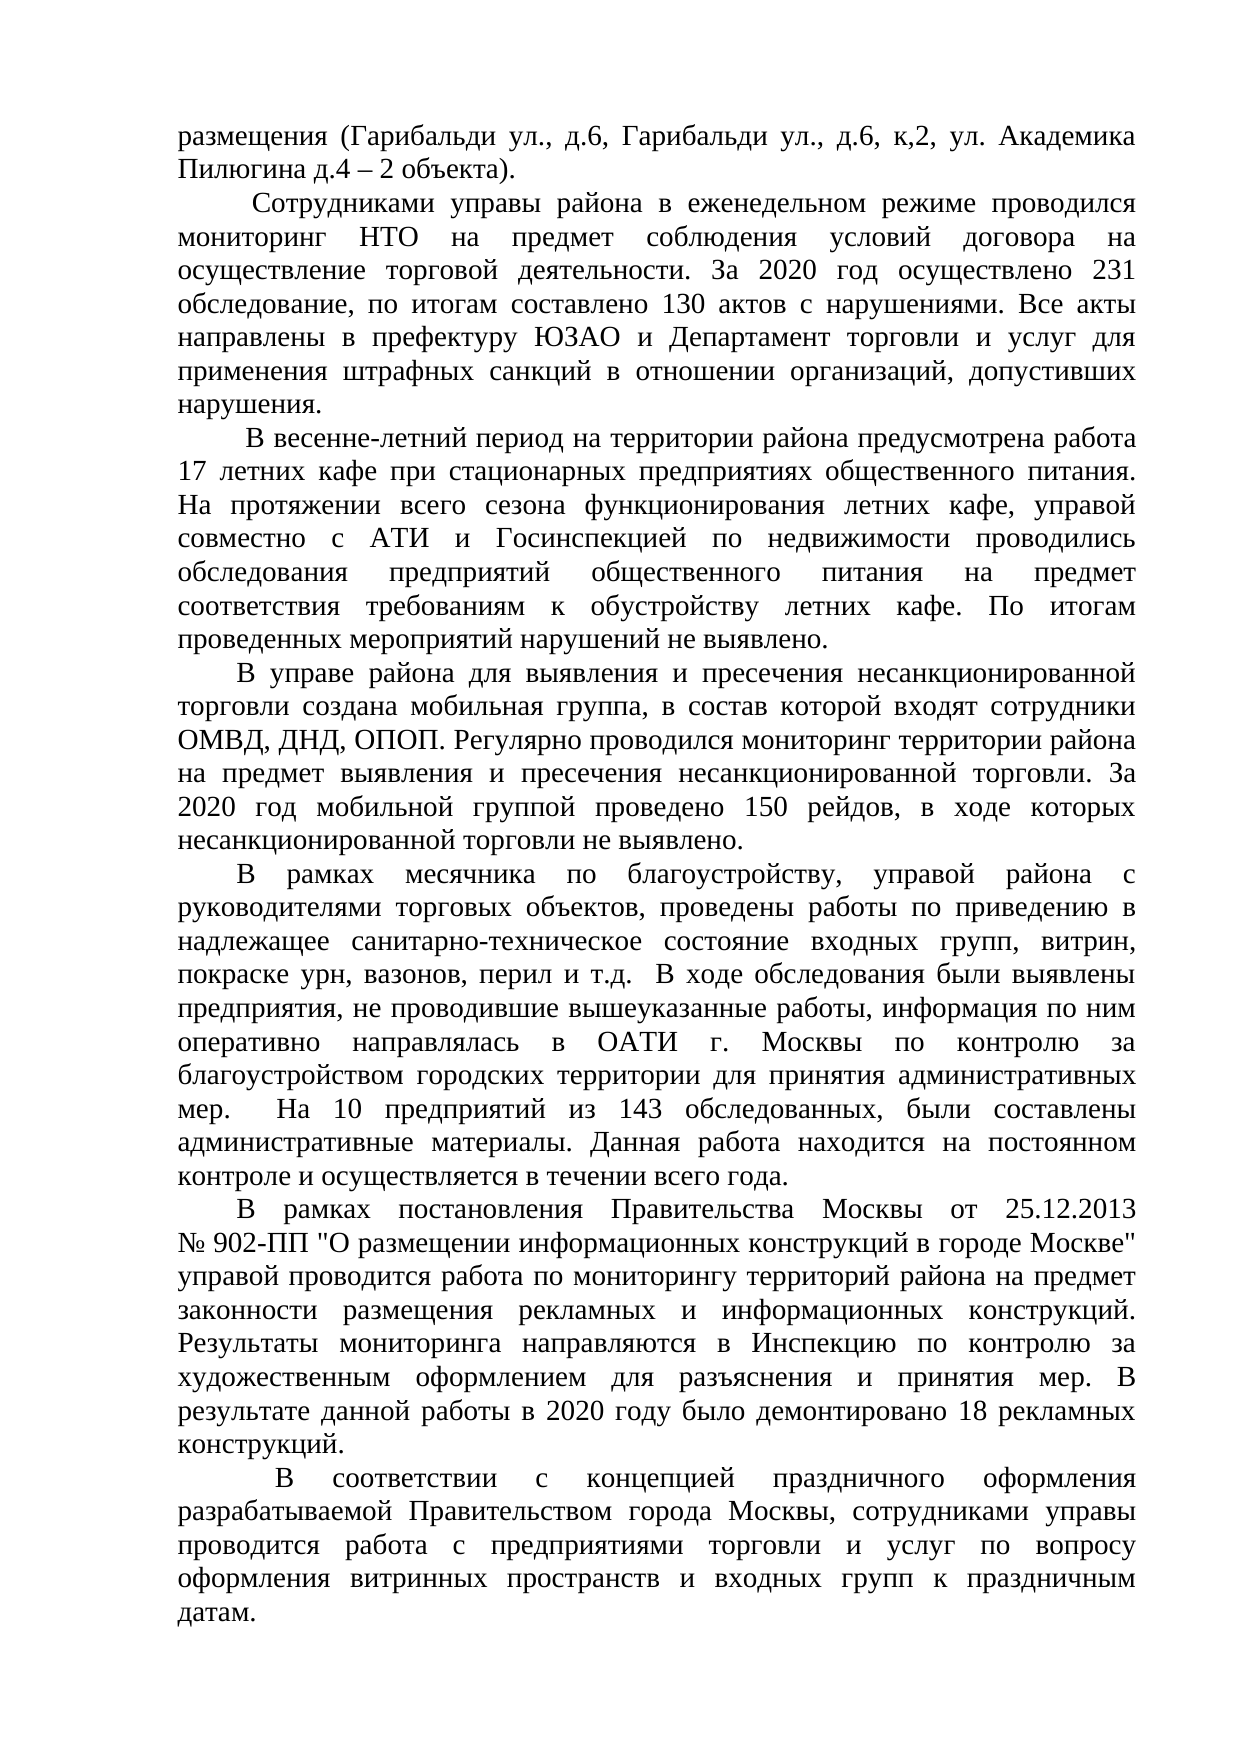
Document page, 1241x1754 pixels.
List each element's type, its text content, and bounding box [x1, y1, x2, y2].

text Сотрудниками управы района в еженедельном режиме проводился мониторинг НТО на предмет соблюдения условий договора на осуществление торговой деятельности. За 2020 год осуществлено 231 обследование, по итогам составлено 130 актов с нарушениями. Все акты направлены в префектуру ЮЗАО и Департамент торговли и услуг для применения штрафных санкций в отношении организаций, допустивших нарушения. [177, 185, 1137, 420]
text В соответствии с концепцией праздничного оформления разрабатываемой Правительством города Москвы, сотрудниками управы проводится работа с предприятиями торговли и услуг по вопросу оформления витринных пространств и входных групп к праздничным датам. [177, 1460, 1137, 1627]
text В весенне-летний период на территории района предусмотрена работа 17 летних кафе при стационарных предприятиях общественного питания. На протяжении всего сезона функционирования летних кафе, управой совместно с АТИ и Госинспекцией по недвижимости проводились обследования предприятий общественного питания на предмет соответствия требованиям к обустройству летних кафе. По итогам проведенных мероприятий нарушений не выявлено. [177, 420, 1137, 655]
text В управе района для выявления и пресечения несанкционированной торговли создана мобильная группа, в состав которой входят сотрудники ОМВД, ДНД, ОПОП. Регулярно проводился мониторинг территории района на предмет выявления и пресечения несанкционированной торговли. За 2020 год мобильной группой проведено 150 рейдов, в ходе которых несанкционированной торговли не выявлено. [177, 655, 1137, 856]
text В рамках постановления Правительства Москвы от 25.12.2013 № 902-ПП "О размещении информационных конструкций в городе Москве" управой проводится работа по мониторингу территорий района на предмет законности размещения рекламных и информационных конструкций. Результаты мониторинга направляются в Инспекцию по контролю за художественным оформлением для разъяснения и принятия мер. В результате данной работы в 2020 году было демонтировано 18 рекламных конструкций. [177, 1191, 1137, 1460]
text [177, 118, 1137, 185]
text В рамках месячника по благоустройству, управой района с руководителями торговых объектов, проведены работы по приведению в надлежащее санитарно-техническое состояние входных групп, витрин, покраске урн, вазонов, перил и т.д. В ходе обследования были выявлены предприятия, не проводившие вышеуказанные работы, информация по ним оперативно направлялась в ОАТИ г. Москвы по контролю за благоустройством городских территории для принятия административных мер. На 10 предприятий из 143 обследованных, были составлены административные материалы. Данная работа находится на постоянном контроле и осуществляется в течении всего года. [177, 856, 1137, 1191]
